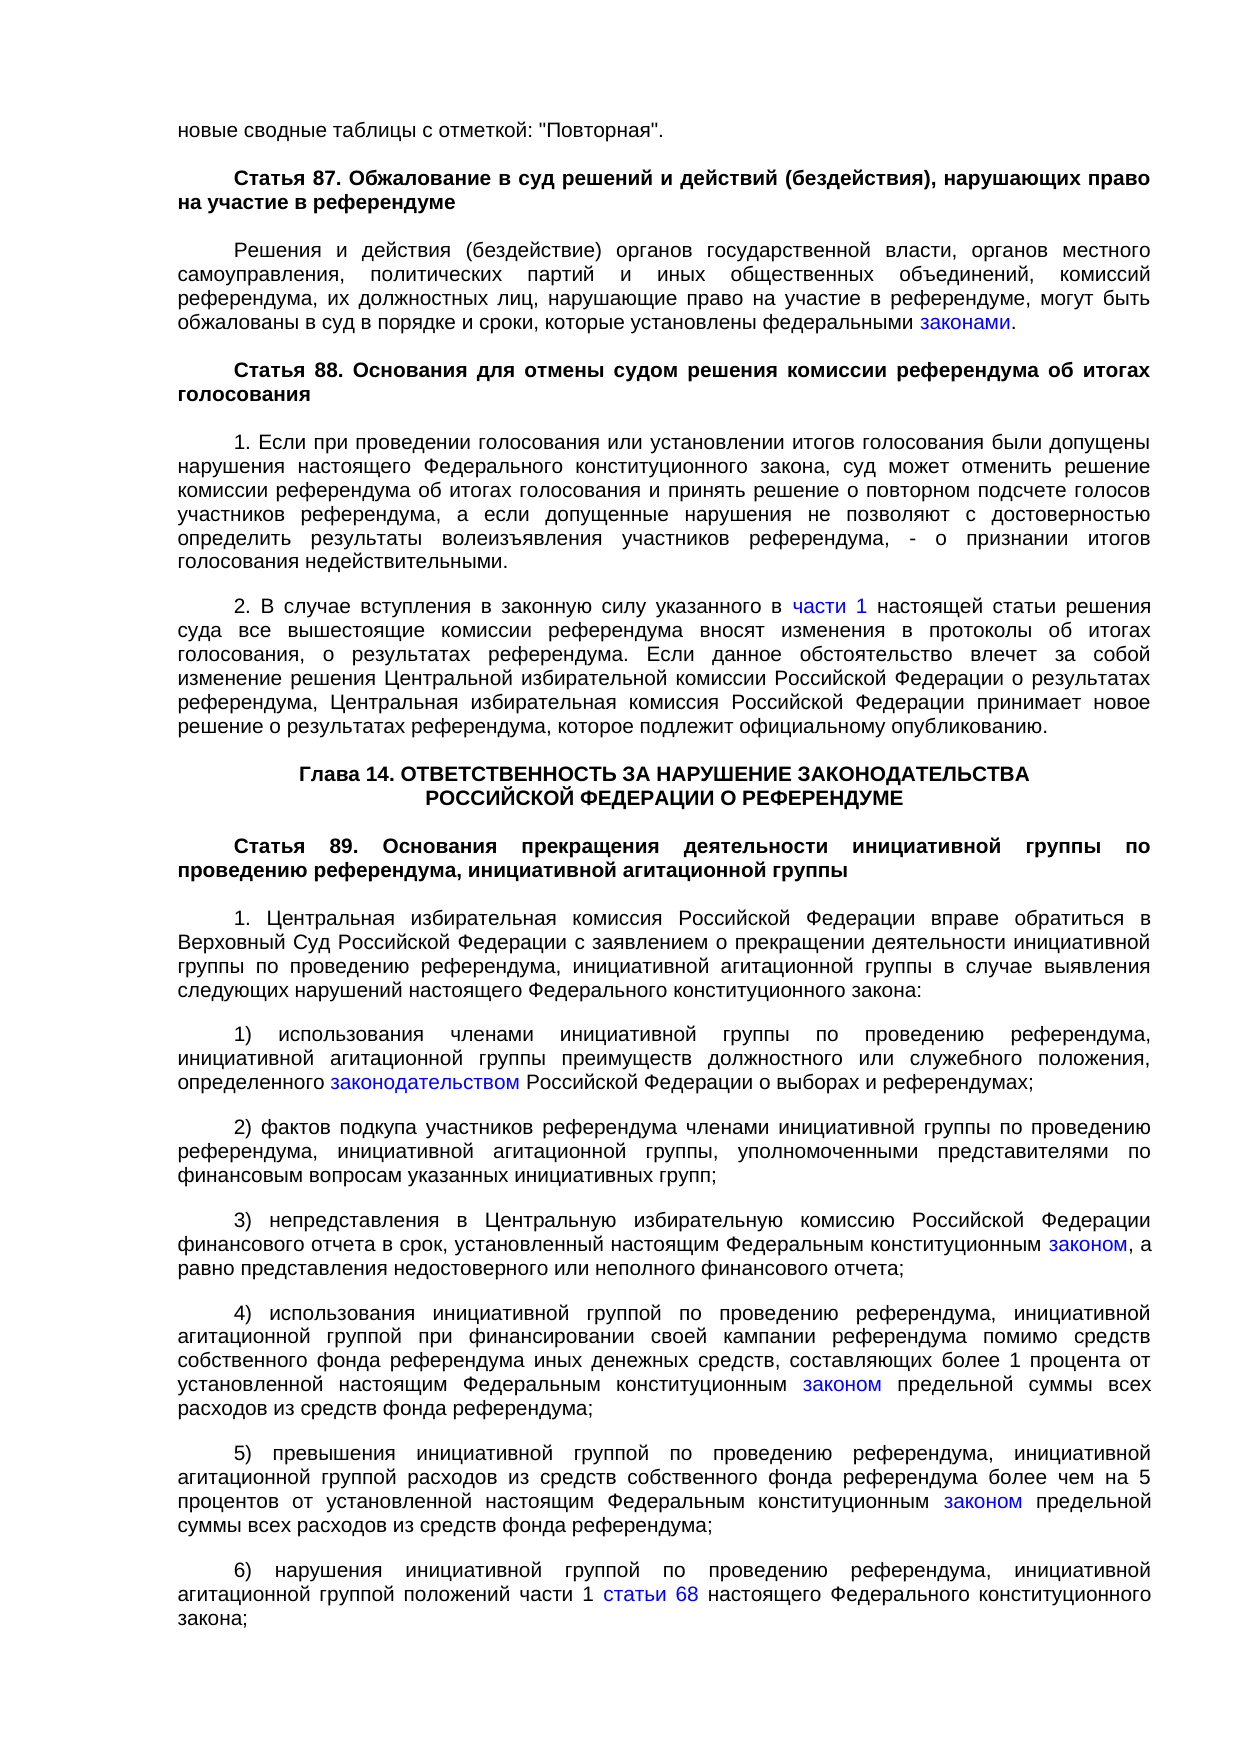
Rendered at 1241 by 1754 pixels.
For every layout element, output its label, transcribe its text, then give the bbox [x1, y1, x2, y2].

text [177, 118, 1152, 142]
text 2. В случае вступления в законную силу указанного в части 1 настоящей статьи решения суда все вышестоящие комиссии референдума вносят изменения в протоколы об итогах голосования, о результатах референдума. Если данное обстоятельство влечет за собой изменение решения Центральной избирательной комиссии Российской Федерации о результатах референдума, Центральная избирательная комиссия Российской Федерации принимает новое решение о результатах референдума, которое подлежит официальному опубликованию. [177, 594, 1152, 738]
title Статья 88. Основания для отмены судом решения комиссии референдума об итогах голосования [177, 358, 1152, 406]
text 3) непредставления в Центральную избирательную комиссию Российской Федерации финансового отчета в срок, установленный настоящим Федеральным конституционным законом, а равно представления недостоверного или неполного финансового отчета; [177, 1208, 1152, 1279]
title Глава 14. ОТВЕТСТВЕННОСТЬ ЗА НАРУШЕНИЕ ЗАКОНОДАТЕЛЬСТВА [177, 762, 1152, 786]
text 1. Центральная избирательная комиссия Российской Федерации вправе обратиться в Верховный Суд Российской Федерации с заявлением о прекращении деятельности инициативной группы по проведению референдума, инициативной агитационной группы в случае выявления следующих нарушений настоящего Федерального конституционного закона: [177, 906, 1152, 1001]
text 1) использования членами инициативной группы по проведению референдума, инициативной агитационной группы преимуществ должностного или служебного положения, определенного законодательством Российской Федерации о выборах и референдумах; [177, 1022, 1152, 1094]
text 4) использования инициативной группой по проведению референдума, инициативной агитационной группой при финансировании своей кампании референдума помимо средств собственного фонда референдума иных денежных средств, составляющих более 1 процента от установленной настоящим Федеральным конституционным законом предельной суммы всех расходов из средств фонда референдума; [177, 1300, 1152, 1420]
text 2) фактов подкупа участников референдума членами инициативной группы по проведению референдума, инициативной агитационной группы, уполномоченными представителями по финансовым вопросам указанных инициативных групп; [177, 1115, 1152, 1187]
text 5) превышения инициативной группой по проведению референдума, инициативной агитационной группой расходов из средств собственного фонда референдума более чем на 5 процентов от установленной настоящим Федеральным конституционным законом предельной суммы всех расходов из средств фонда референдума; [177, 1441, 1152, 1537]
title Статья 87. Обжалование в суд решений и действий (бездействия), нарушающих право на участие в референдуме [177, 166, 1152, 214]
text 1. Если при проведении голосования или установлении итогов голосования были допущены нарушения настоящего Федерального конституционного закона, суд может отменить решение комиссии референдума об итогах голосования и принять решение о повторном подсчете голосов участников референдума, а если допущенные нарушения не позволяют с достоверностью определить результаты волеизъявления участников референдума, - о признании итогов голосования недействительными. [177, 429, 1152, 573]
title Статья 89. Основания прекращения деятельности инициативной группы по проведению референдума, инициативной агитационной группы [177, 834, 1152, 882]
title РОССИЙСКОЙ ФЕДЕРАЦИИ О РЕФЕРЕНДУМЕ [177, 786, 1152, 810]
text 6) нарушения инициативной группой по проведению референдума, инициативной агитационной группой положений части 1 статьи 68 настоящего Федерального конституционного закона; [177, 1558, 1152, 1629]
text Решения и действия (бездействие) органов государственной власти, органов местного самоуправления, политических партий и иных общественных объединений, комиссий референдума, их должностных лиц, нарушающие право на участие в референдуме, могут быть обжалованы в суд в порядке и сроки, которые установлены федеральными законами. [177, 238, 1152, 334]
